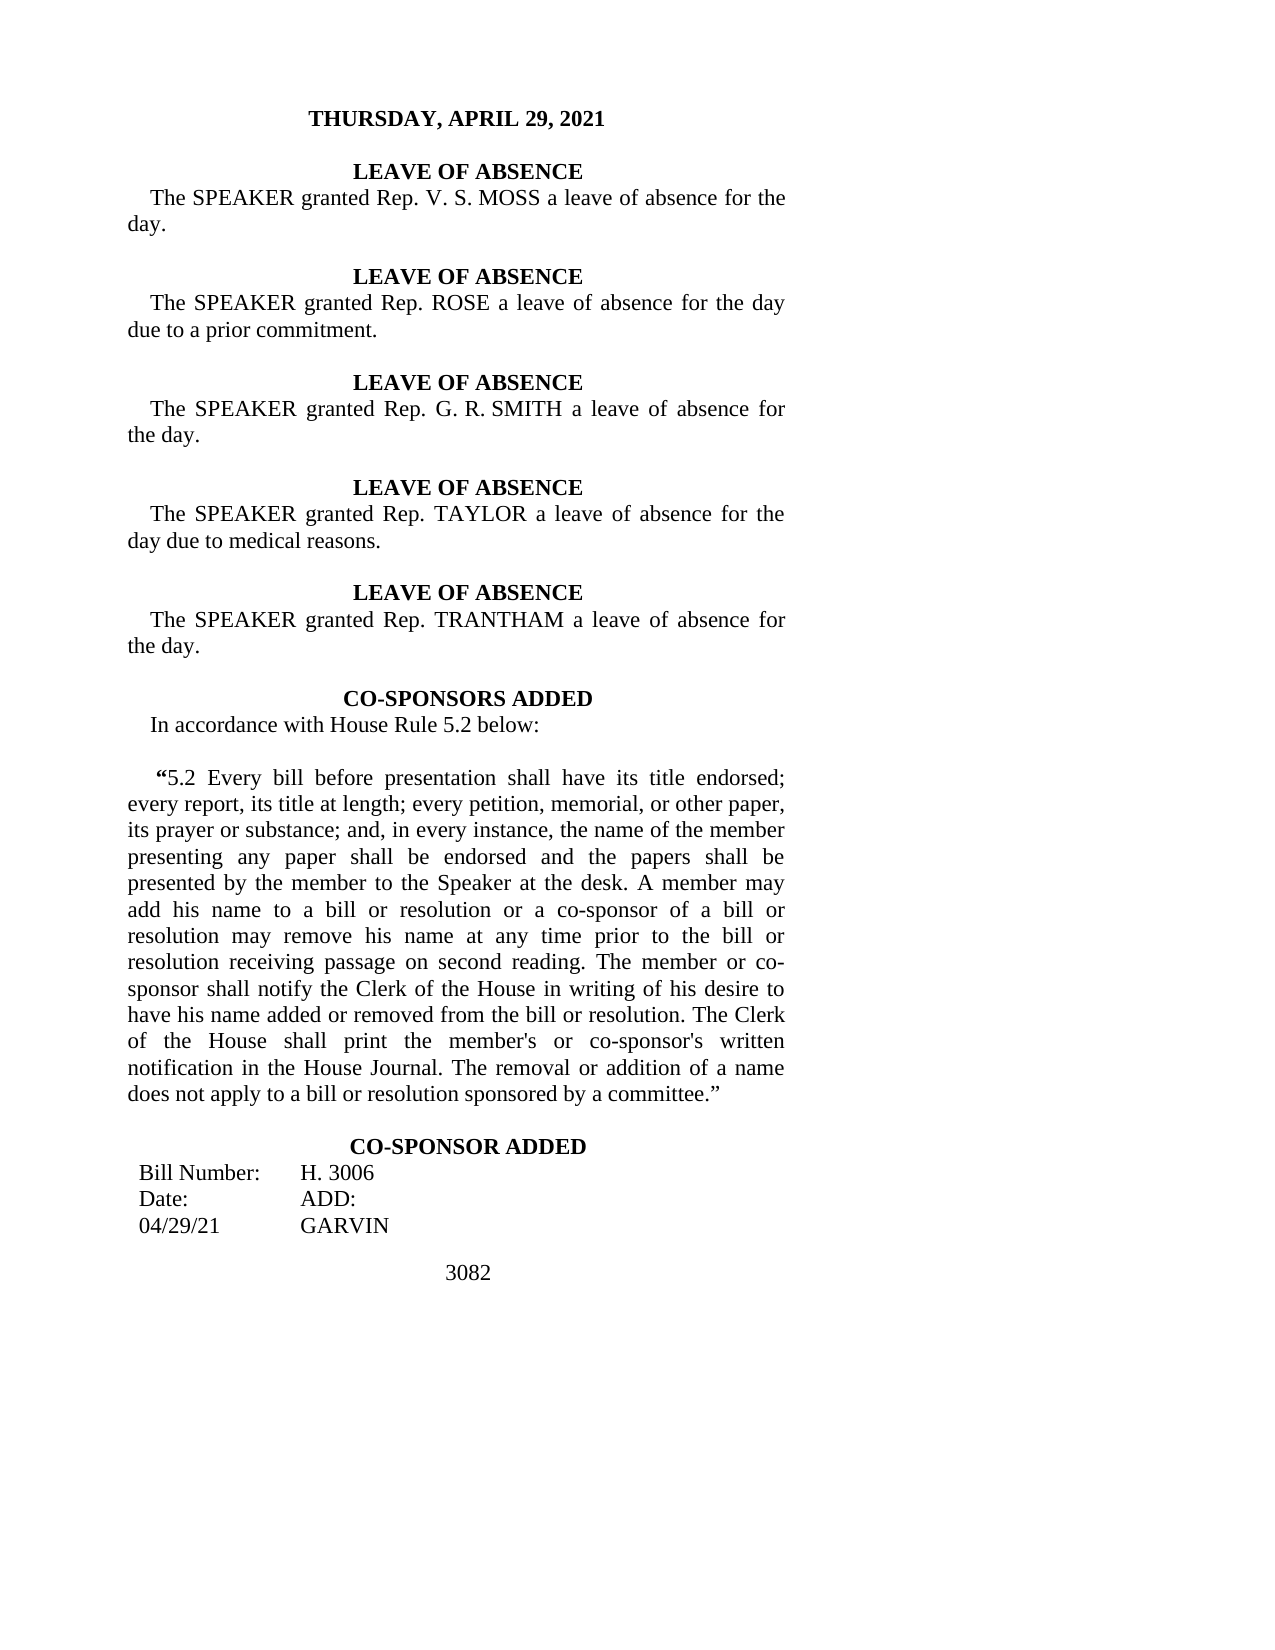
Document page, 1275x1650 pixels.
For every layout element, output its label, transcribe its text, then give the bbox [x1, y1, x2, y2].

text LEAVE OF ABSENCE [127, 158, 786, 184]
text LEAVE OF ABSENCE [127, 263, 786, 289]
table_cell Date: [128, 1186, 289, 1212]
text The SPEAKER granted Rep. ROSE a leave of absence for the day due to a prior commitment. [127, 289, 786, 342]
text The SPEAKER granted Rep. V. S. MOSS a leave of absence for the day. [127, 184, 786, 237]
table_cell GARVIN [289, 1212, 416, 1238]
table_header Bill Number: [128, 1159, 289, 1186]
text The SPEAKER granted Rep. G. R. SMITH a leave of absence for the day. [127, 395, 786, 448]
table_cell ADD: [289, 1186, 416, 1212]
text The SPEAKER granted Rep. TRANTHAM a leave of absence for the day. [127, 606, 786, 658]
text LEAVE OF ABSENCE [127, 579, 786, 606]
table_header H. 3006 [289, 1159, 416, 1186]
text “5.2 Every bill before presentation shall have its title endorsed; every report, its title at length; every petition, memorial, or other paper, its prayer or substance; and, in every instance, the name of the member presenting any paper shall be endorsed and the papers shall be presented by the member to the Speaker at the desk. A member may add his name to a bill or resolution or a co-sponsor of a bill or resolution may remove his name at any time prior to the bill or resolution receiving passage on second reading. The member or co-sponsor shall notify the Clerk of the House in writing of his desire to have his name added or removed from the bill or resolution. The Clerk of the House shall print the member's or co-sponsor's written notification in the House Journal. The removal or addition of a name does not apply to a bill or resolution sponsored by a committee.” [127, 764, 786, 1106]
text CO-SPONSOR ADDED [127, 1133, 786, 1159]
text LEAVE OF ABSENCE [127, 368, 786, 395]
table_cell 04/29/21 [128, 1212, 289, 1238]
text LEAVE OF ABSENCE [127, 474, 786, 500]
text In accordance with House Rule 5.2 below: [127, 711, 786, 737]
text The SPEAKER granted Rep. TAYLOR a leave of absence for the day due to medical reasons. [127, 500, 786, 553]
text CO-SPONSORS ADDED [127, 685, 786, 711]
